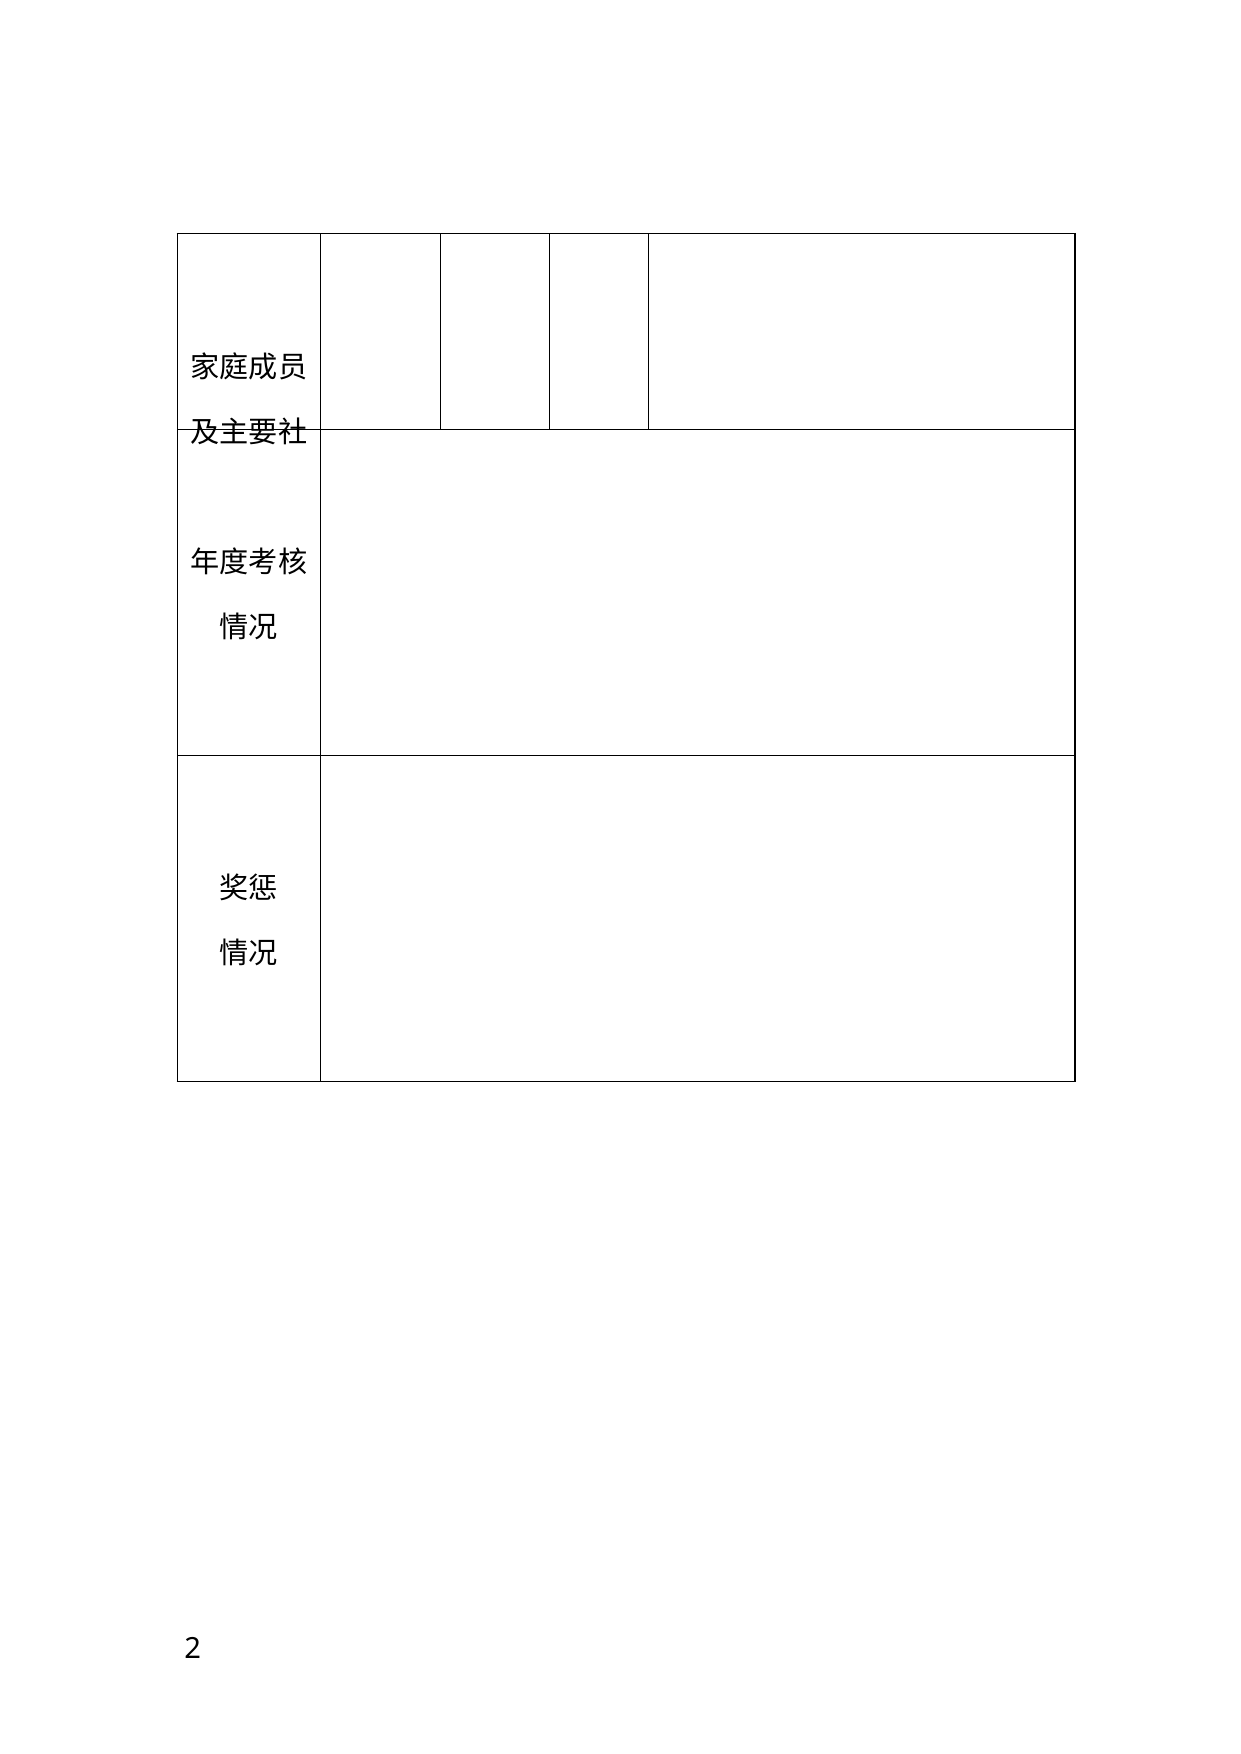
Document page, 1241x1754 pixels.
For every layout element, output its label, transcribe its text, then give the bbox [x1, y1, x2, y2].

table_cell [321, 430, 1074, 755]
table_cell [321, 756, 1074, 1081]
table_cell [550, 234, 648, 429]
table_cell 年度考核情况 [178, 430, 320, 755]
table_cell 奖惩 情况 [178, 756, 320, 1081]
table_cell [649, 234, 1074, 429]
table_cell [441, 234, 549, 429]
table_cell [321, 234, 440, 429]
